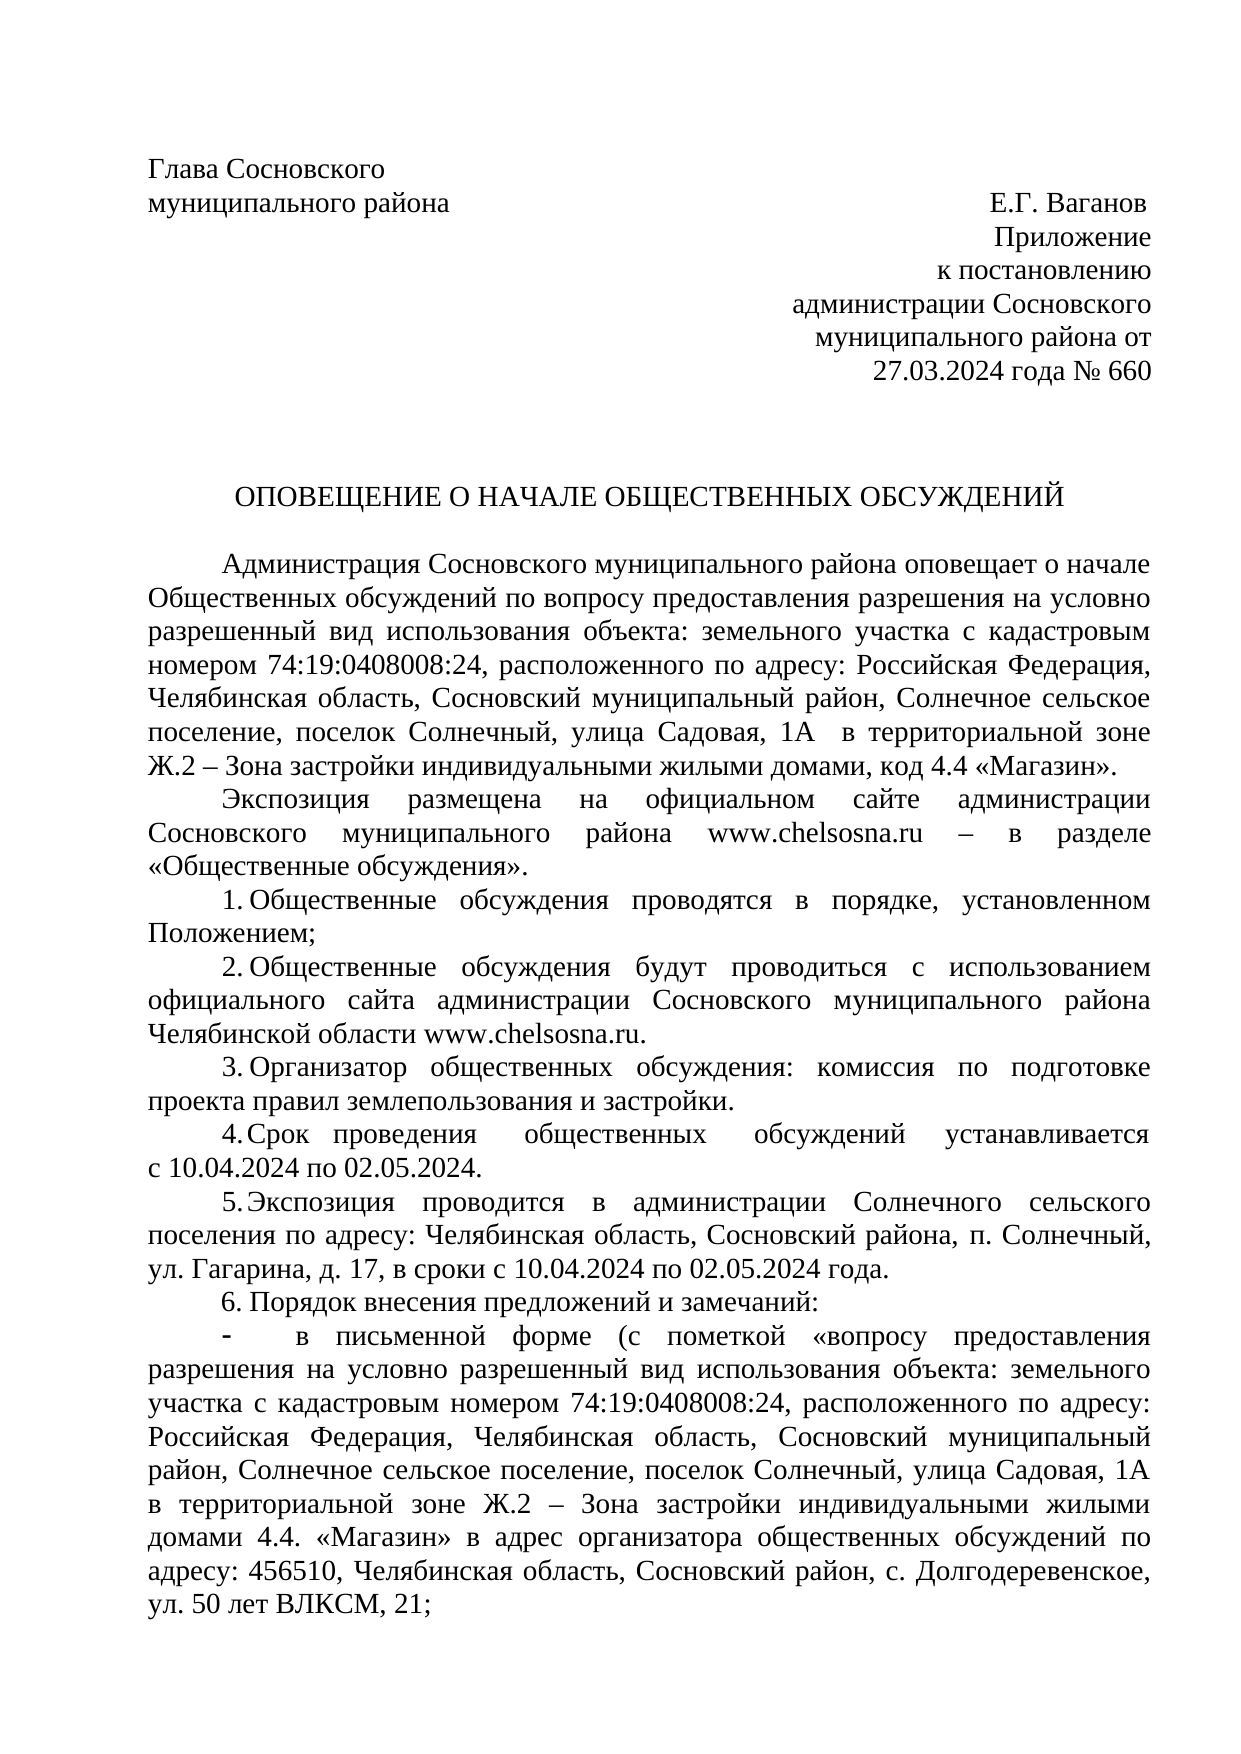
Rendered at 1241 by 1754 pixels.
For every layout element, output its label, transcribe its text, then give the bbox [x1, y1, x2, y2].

list Общественные обсуждения будут проводиться с использованием официального сайта администрации Сосновского муниципального района Челябинской области www.chelsosna.ru. [148, 949, 1152, 1049]
text Приложение [679, 219, 1152, 252]
list в письменной форме (с пометкой «вопросу предоставления разрешения на условно разрешенный вид использования объекта: земельного участка с кадастровым номером 74:19:0408008:24, расположенного по адресу: Российская Федерация, Челябинская область, Сосновский муниципальный район, Солнечное сельское поселение, поселок Солнечный, улица Садовая, 1А в территориальной зоне Ж.2 – Зона застройки индивидуальными жилыми домами 4.4. «Магазин» в адрес организатора общественных обсуждений по адресу: 456510, Челябинская область, Сосновский район, с. Долгодеревенское, ул. 50 лет ВЛКСМ, 21; [148, 1318, 1152, 1620]
text Экспозиция размещена на официальном сайте администрации Сосновского муниципального района www.chelsosna.ru – в разделе «Общественные обсуждения». [148, 781, 1152, 882]
text ОПОВЕЩЕНИЕ О НАЧАЛЕ ОБЩЕСТВЕННЫХ ОБСУЖДЕНИЙ [148, 479, 1152, 513]
text Администрация Сосновского муниципального района оповещает о начале Общественных обсуждений по вопросу предоставления разрешения на условно разрешенный вид использования объекта: земельного участка с кадастровым номером 74:19:0408008:24, расположенного по адресу: Российская Федерация, Челябинская область, Сосновский муниципальный район, Солнечное сельское поселение, поселок Солнечный, улица Садовая, 1А в территориальной зоне Ж.2 – Зона застройки индивидуальными жилыми домами, код 4.4 «Магазин». [148, 546, 1152, 781]
text муниципального района Е.Г. Ваганов [148, 185, 1152, 219]
list Организатор общественных обсуждения: комиссия по подготовке проекта правил землепользования и застройки. [148, 1049, 1152, 1117]
list Срок проведения общественных обсуждений устанавливается с 10.04.2024 по 02.05.2024. [148, 1117, 1152, 1184]
text Глава Сосновского [148, 152, 1152, 185]
list Экспозиция проводится в администрации Солнечного сельского поселения по адресу: Челябинская область, Сосновский района, п. Солнечный, ул. Гагарина, д. 17, в сроки с 10.04.2024 по 02.05.2024 года. [148, 1184, 1152, 1284]
list Порядок внесения предложений и замечаний: [148, 1284, 1152, 1318]
text администрации Сосновского муниципального района от 27.03.2024 года № 660 [679, 286, 1152, 386]
text к постановлению [679, 252, 1152, 286]
list Общественные обсуждения проводятся в порядке, установленном Положением; [148, 882, 1152, 949]
